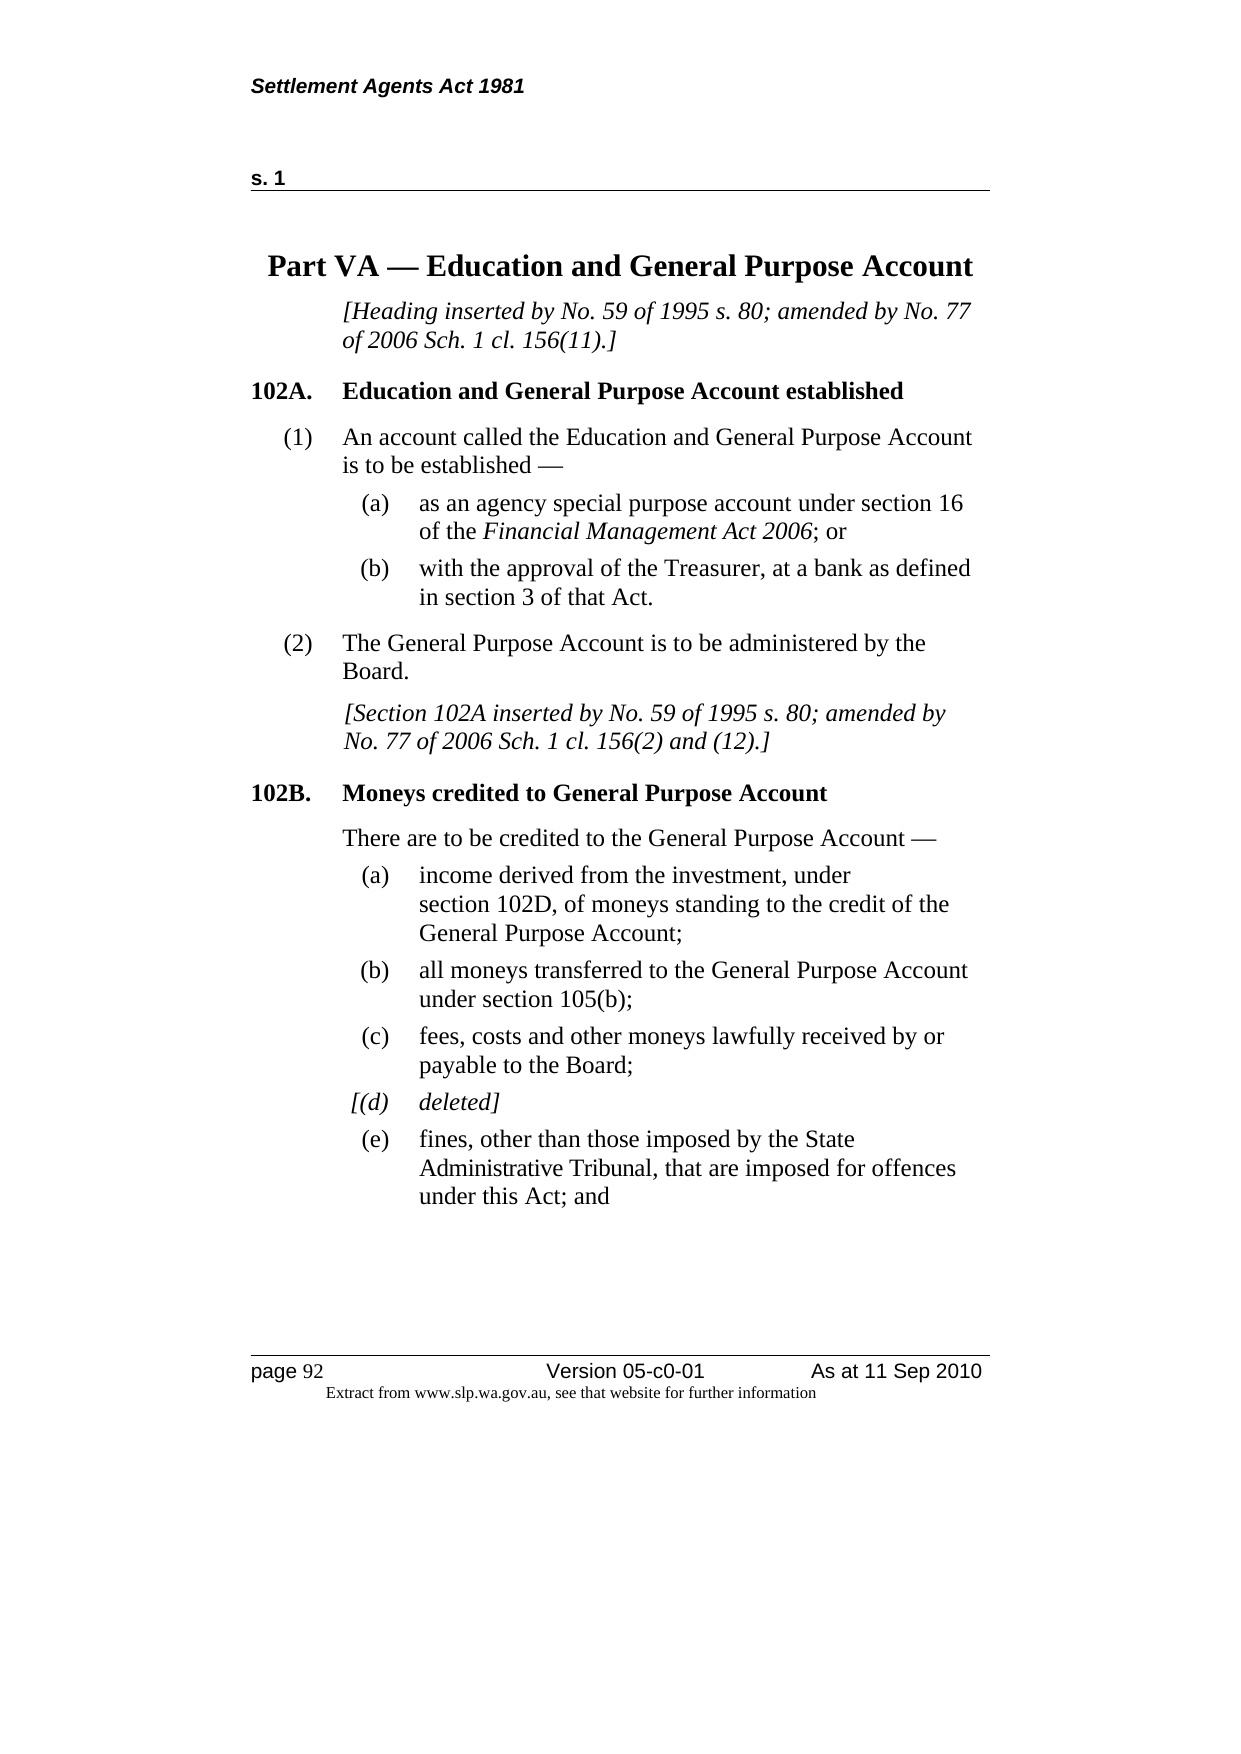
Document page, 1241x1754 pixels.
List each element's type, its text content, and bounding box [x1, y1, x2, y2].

subtitle Part VA — Education and General Purpose Account [251, 247, 990, 283]
text (e) fines, other than those imposed by the State Administrative Tribunal, that are imposed for offences under this Act; and [251, 1124, 990, 1210]
subtitle [Heading inserted by No. 59 of 1995 s. 80; amended by No. 77 of 2006 Sch. 1 cl. 156(11).] [251, 296, 990, 353]
subtitle 102A. Education and General Purpose Account established [251, 376, 990, 405]
text (c) fees, costs and other moneys lawfully received by or payable to the Board; [251, 1021, 990, 1078]
text (2) The General Purpose Account is to be administered by the Board. [251, 628, 990, 685]
text (a) as an agency special purpose account under section 16 of the Financial Management Act 2006; or [251, 488, 990, 545]
text [Section 102A inserted by No. 59 of 1995 s. 80; amended by No. 77 of 2006 Sch. 1 cl. 156(2) and (12).] [251, 698, 990, 755]
text [(d) deleted] [251, 1087, 990, 1116]
subtitle 102B. Moneys credited to General Purpose Account [251, 778, 990, 807]
text There are to be credited to the General Purpose Account — [251, 823, 990, 852]
text (a) income derived from the investment, under section 102D, of moneys standing to the credit of the General Purpose Account; [251, 861, 990, 947]
text (b) with the approval of the Treasurer, at a bank as defined in section 3 of that Act. [251, 553, 990, 611]
text (b) all moneys transferred to the General Purpose Account under section 105(b); [251, 955, 990, 1013]
text (1) An account called the Education and General Purpose Account is to be established — [251, 422, 990, 479]
